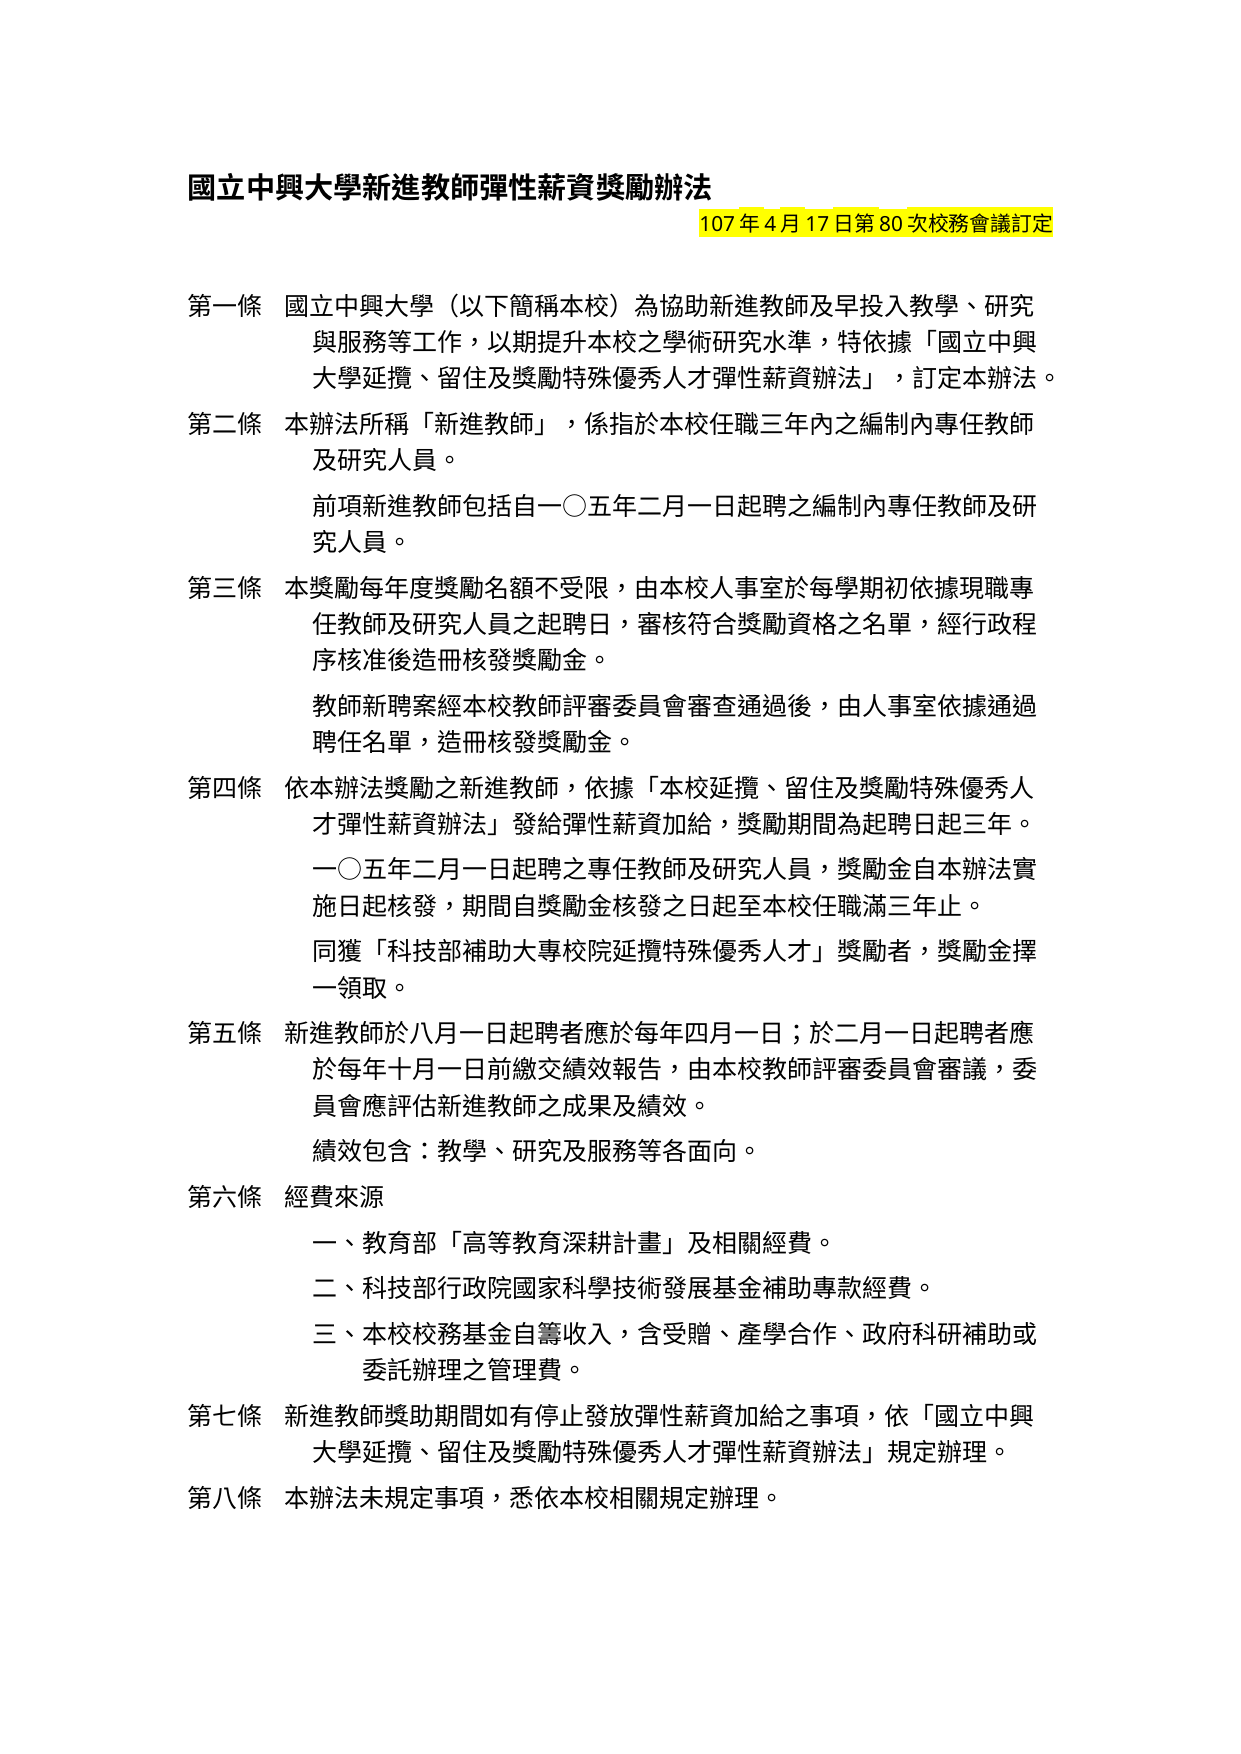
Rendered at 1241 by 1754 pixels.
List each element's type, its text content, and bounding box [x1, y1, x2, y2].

text 二、科技部行政院國家科學技術發展基金補助專款經費。 [312, 1269, 1053, 1305]
text 教師新聘案經本校教師評審委員會審查通過後，由人事室依據通過聘任名單，造冊核發獎勵金。 [312, 686, 1053, 759]
text 前項新進教師包括自一○五年二月一日起聘之編制內專任教師及研究人員。 [312, 486, 1053, 559]
text 第七條 新進教師獎助期間如有停止發放彈性薪資加給之事項，依「國立中興大學延攬、留住及獎勵特殊優秀人才彈性薪資辦法」規定辦理。 [187, 1396, 1053, 1469]
text 第八條 本辦法未規定事項，悉依本校相關規定辦理。 [187, 1478, 1053, 1514]
text 一○五年二月一日起聘之專任教師及研究人員，獎勵金自本辦法實施日起核發，期間自獎勵金核發之日起至本校任職滿三年止。 [312, 850, 1053, 922]
text 第一條 國立中興大學（以下簡稱本校）為協助新進教師及早投入教學、研究與服務等工作，以期提升本校之學術研究水準，特依據「國立中興大學延攬、留住及獎勵特殊優秀人才彈性薪資辦法」，訂定本辦法。 [187, 286, 1053, 395]
text 107年4月17日第80次校務會議訂定 [187, 207, 739, 237]
text 一、教育部「高等教育深耕計畫」及相關經費。 [312, 1223, 1053, 1259]
text 第二條 本辦法所稱「新進教師」，係指於本校任職三年內之編制內專任教師及研究人員。 [187, 404, 1053, 477]
text 績效包含：教學、研究及服務等各面向。 [312, 1132, 1053, 1168]
text 第三條 本獎勵每年度獎勵名額不受限，由本校人事室於每學期初依據現職專任教師及研究人員之起聘日，審核符合獎勵資格之名單，經行政程序核准後造冊核發獎勵金。 [187, 568, 1053, 677]
text 同獲「科技部補助大專校院延攬特殊優秀人才」獎勵者，獎勵金擇一領取。 [312, 932, 1053, 1004]
text 三、本校校務基金自籌收入，含受贈、產學合作、政府科研補助或委託辦理之管理費。 [312, 1314, 1053, 1387]
text 國立中興大學新進教師彈性薪資獎勵辦法 [187, 164, 1053, 207]
text 第五條 新進教師於八月一日起聘者應於每年四月一日；於二月一日起聘者應於每年十月一日前繳交績效報告，由本校教師評審委員會審議，委員會應評估新進教師之成果及績效。 [187, 1014, 1053, 1122]
text 第六條 經費來源 [187, 1177, 1053, 1214]
text 第四條 依本辦法獎勵之新進教師，依據「本校延攬、留住及獎勵特殊優秀人才彈性薪資辦法」發給彈性薪資加給，獎勵期間為起聘日起三年。 [187, 768, 1053, 841]
